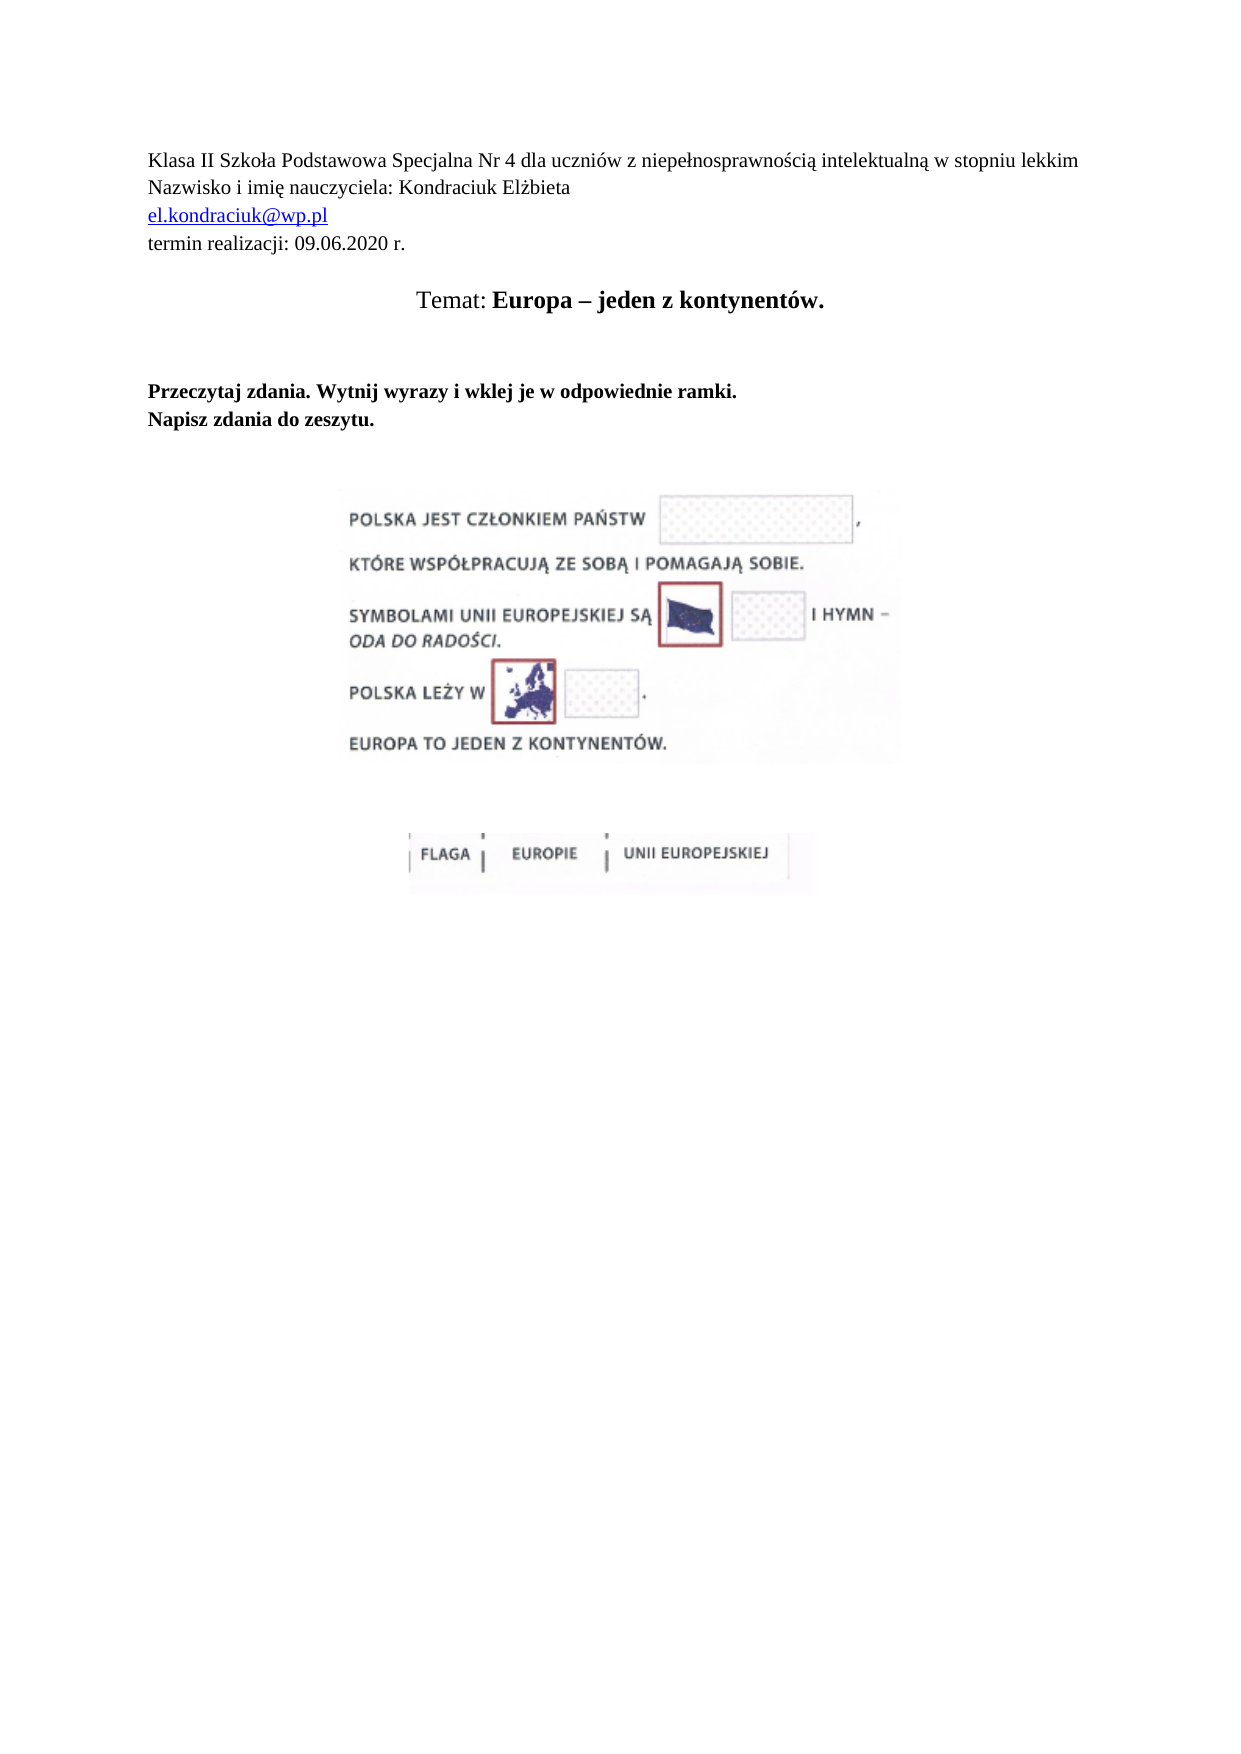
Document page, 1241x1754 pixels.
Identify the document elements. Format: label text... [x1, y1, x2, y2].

text el.kondraciuk@wp.pl [148, 203, 1093, 227]
text Przeczytaj zdania. Wytnij wyrazy i wklej je w odpowiednie ramki. [148, 379, 1093, 403]
text Nazwisko i imię nauczyciela: Kondraciuk Elżbieta [148, 175, 1093, 199]
picture [408, 833, 832, 894]
text Napisz zdania do zeszytu. [148, 407, 1093, 431]
text Temat: Europa – jeden z kontynentów. [148, 286, 1093, 314]
text termin realizacji: 09.06.2020 r. [148, 230, 1093, 254]
text Klasa II Szkoła Podstawowa Specjalna Nr 4 dla uczniów z niepełnosprawnością intelektualną w stopniu lekkim [148, 148, 1093, 172]
picture [338, 489, 902, 764]
